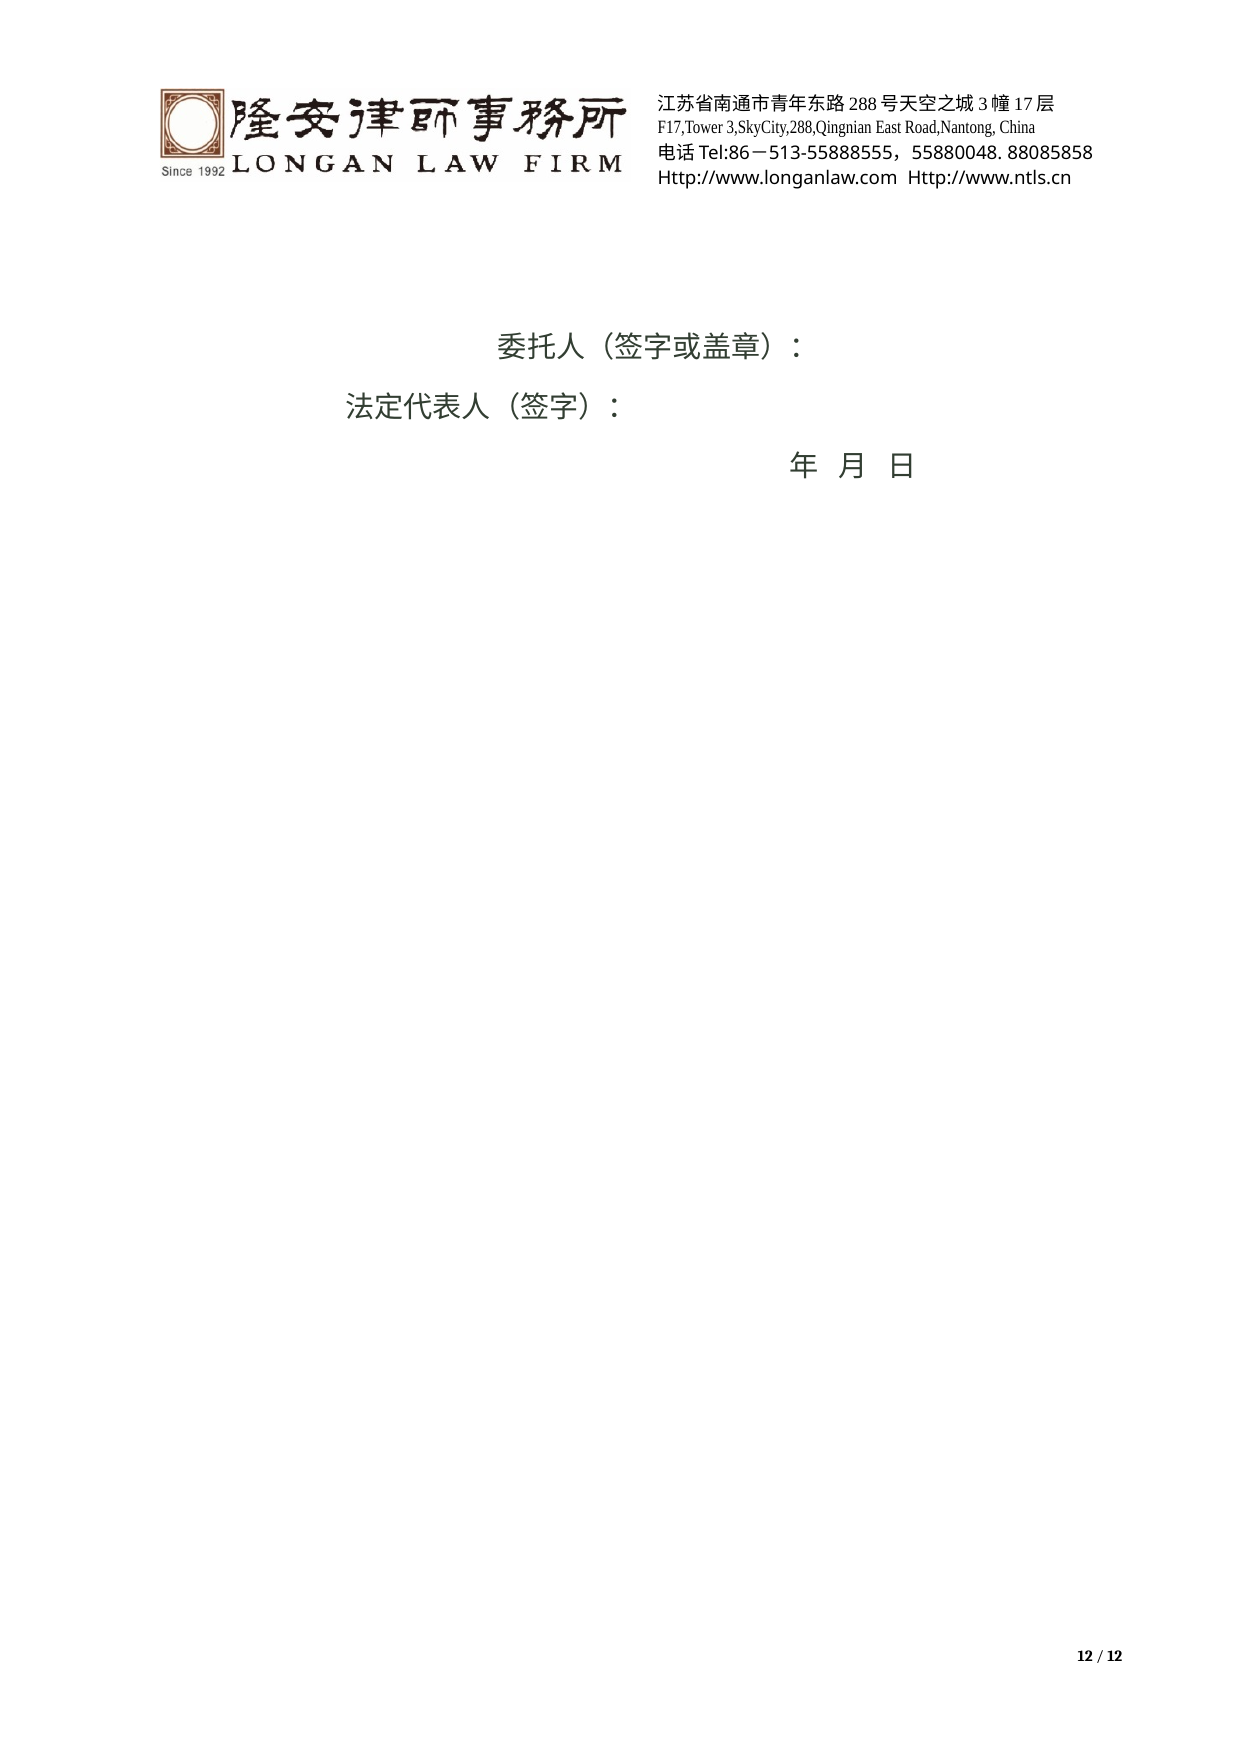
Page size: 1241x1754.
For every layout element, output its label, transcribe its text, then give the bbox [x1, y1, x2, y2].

text 年 月 日 [148, 434, 1122, 494]
picture [159, 88, 632, 182]
text 委托人（签字或盖章）： [148, 315, 1122, 374]
text 法定代表人（签字）： [148, 374, 1122, 434]
